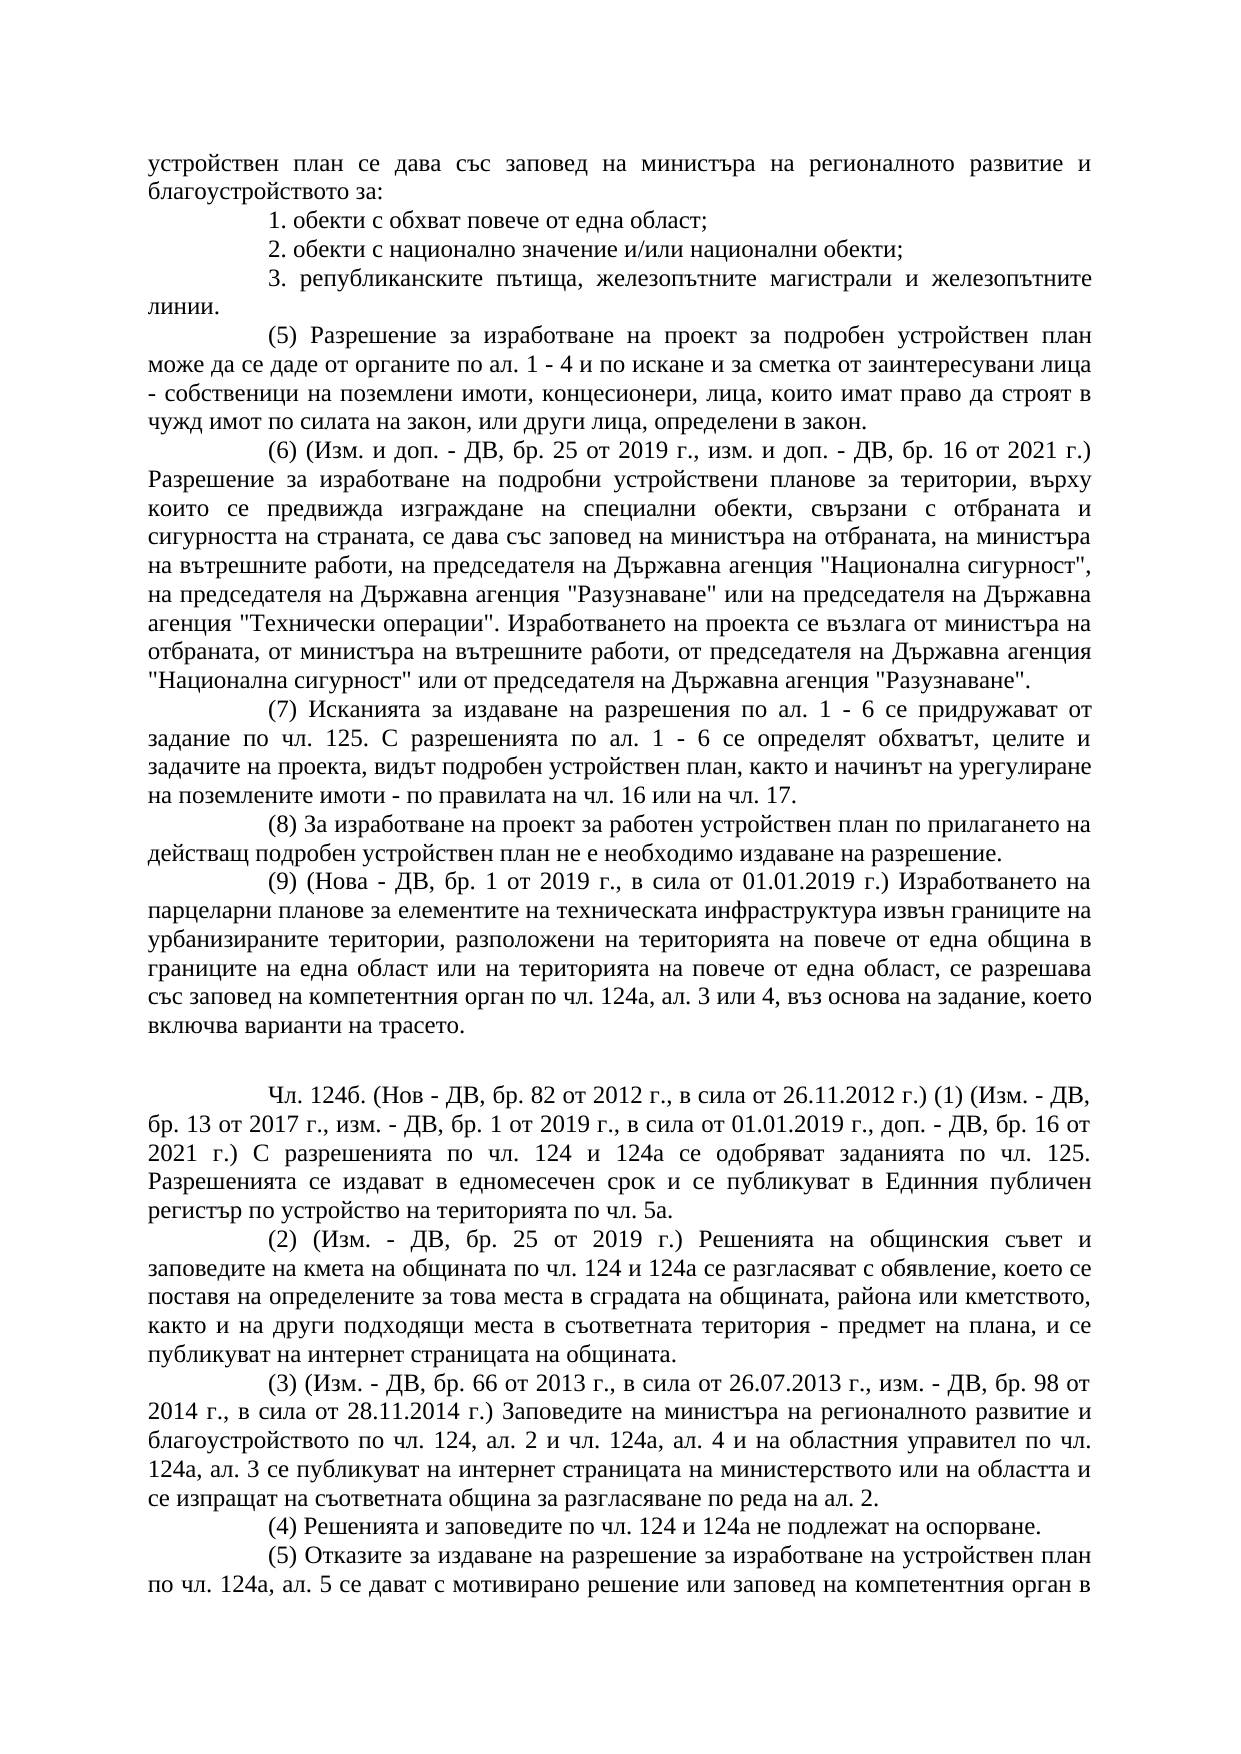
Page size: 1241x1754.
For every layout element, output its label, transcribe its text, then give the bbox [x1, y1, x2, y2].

text (9) (Нова - ДВ, бр. 1 от 2019 г., в сила от 01.01.2019 г.) Изработването на парцеларни планове за елементите на техническата инфраструктура извън границите на урбанизираните територии, разположени на територията на повече от една община в границите на една област или на територията на повече от една област, се разрешава със заповед на компетентния орган по чл. 124а, ал. 3 или 4, въз основа на задание, което включва варианти на трасето. [148, 866, 1093, 1039]
text (3) (Изм. - ДВ, бр. 66 от 2013 г., в сила от 26.07.2013 г., изм. - ДВ, бр. 98 от 2014 г., в сила от 28.11.2014 г.) Заповедите на министъра на регионалното развитие и благоустройството по чл. 124, ал. 2 и чл. 124а, ал. 4 и на областния управител по чл. 124а, ал. 3 се публикуват на интернет страницата на министерството или на областта и се изпращат на съответната община за разгласяване по реда на ал. 2. [148, 1368, 1093, 1511]
text 1. обекти с обхват повече от една област; [148, 205, 1093, 234]
text 2. обекти с национално значение и/или национални обекти; [148, 234, 1093, 263]
text (4) Решенията и заповедите по чл. 124 и 124а не подлежат на оспорване. [148, 1511, 1093, 1540]
text (8) За изработване на проект за работен устройствен план по прилагането на действащ подробен устройствен план не е необходимо издаване на разрешение. [148, 809, 1093, 866]
text (6) (Изм. и доп. - ДВ, бр. 25 от 2019 г., изм. и доп. - ДВ, бр. 16 от 2021 г.) Разрешение за изработване на подробни устройствени планове за територии, върху които се предвижда изграждане на специални обекти, свързани с отбраната и сигурността на страната, се дава със заповед на министъра на отбраната, на министъра на вътрешните работи, на председателя на Държавна агенция "Национална сигурност", на председателя на Държавна агенция "Разузнаване" или на председателя на Държавна агенция "Технически операции". Изработването на проекта се възлага от министъра на отбраната, от министъра на вътрешните работи, от председателя на Държавна агенция "Национална сигурност" или от председателя на Държавна агенция "Разузнаване". [148, 435, 1093, 694]
text 3. републиканските пътища, железопътните магистрали и железопътните линии. [148, 263, 1093, 320]
text (5) Разрешение за изработване на проект за подробен устройствен план може да се даде от органите по ал. 1 - 4 и по искане и за сметка от заинтересувани лица - собственици на поземлени имоти, концесионери, лица, които имат право да строят в чужд имот по силата на закон, или други лица, определени в закон. [148, 320, 1093, 435]
text (2) (Изм. - ДВ, бр. 25 от 2019 г.) Решенията на общинския съвет и заповедите на кмета на общината по чл. 124 и 124а се разгласяват с обявление, което се поставя на определените за това места в сградата на общината, района или кметството, както и на други подходящи места в съответната територия - предмет на плана, и се публикуват на интернет страницата на общината. [148, 1224, 1093, 1368]
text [148, 148, 1093, 205]
text Чл. 124б. (Нов - ДВ, бр. 82 от 2012 г., в сила от 26.11.2012 г.) (1) (Изм. - ДВ, бр. 13 от 2017 г., изм. - ДВ, бр. 1 от 2019 г., в сила от 01.01.2019 г., доп. - ДВ, бр. 16 от 2021 г.) С разрешенията по чл. 124 и 124а се одобряват заданията по чл. 125. Разрешенията се издават в едномесечен срок и се публикуват в Единния публичен регистър по устройство на територията по чл. 5а. [148, 1080, 1093, 1224]
text (7) Исканията за издаване на разрешения по ал. 1 - 6 се придружават от задание по чл. 125. С разрешенията по ал. 1 - 6 се определят обхватът, целите и задачите на проекта, видът подробен устройствен план, както и начинът на урегулиране на поземлените имоти - по правилата на чл. 16 или на чл. 17. [148, 694, 1093, 809]
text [148, 1540, 1093, 1598]
